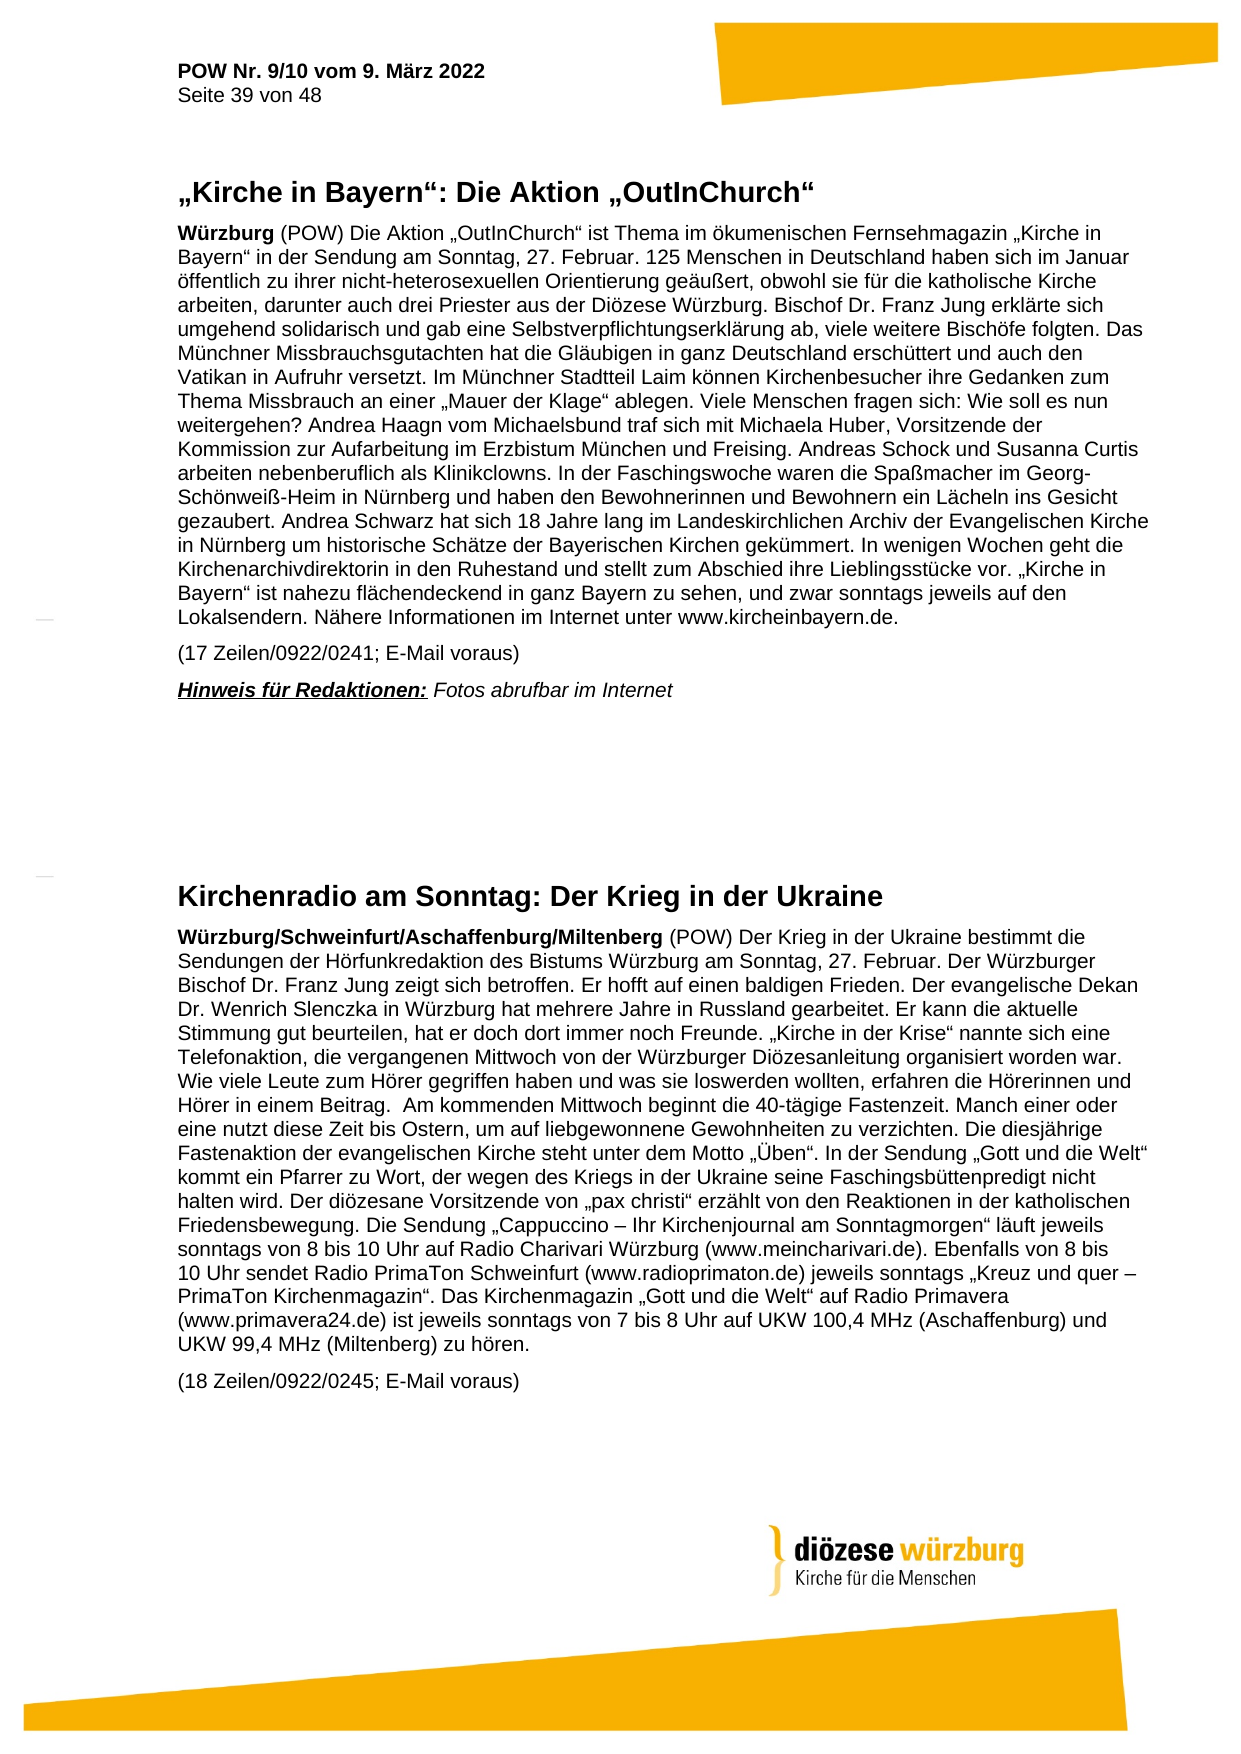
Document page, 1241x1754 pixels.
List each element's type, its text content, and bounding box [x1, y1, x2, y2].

text Würzburg (POW) Die Aktion „OutInChurch“ ist Thema im ökumenischen Fernsehmagazin „Kirche in Bayern“ in der Sendung am Sonntag, 27. Februar. 125 Menschen in Deutschland haben sich im Januar öffentlich zu ihrer nicht-heterosexuellen Orientierung geäußert, obwohl sie für die katholische Kirche arbeiten, darunter auch drei Priester aus der Diözese Würzburg. Bischof Dr. Franz Jung erklärte sich umgehend solidarisch und gab eine Selbstverpflichtungserklärung ab, viele weitere Bischöfe folgten. Das Münchner Missbrauchsgutachten hat die Gläubigen in ganz Deutschland erschüttert und auch den Vatikan in Aufruhr versetzt. Im Münchner Stadtteil Laim können Kirchenbesucher ihre Gedanken zum Thema Missbrauch an einer „Mauer der Klage“ ablegen. Viele Menschen fragen sich: Wie soll es nun weitergehen? Andrea Haagn vom Michaelsbund traf sich mit Michaela Huber, Vorsitzende der Kommission zur Aufarbeitung im Erzbistum München und Freising. Andreas Schock und Susanna Curtis arbeiten nebenberuflich als Klinikclowns. In der Faschingswoche waren die Spaßmacher im Georg-Schönweiß-Heim in Nürnberg und haben den Bewohnerinnen und Bewohnern ein Lächeln ins Gesicht gezaubert. Andrea Schwarz hat sich 18 Jahre lang im Landeskirchlichen Archiv der Evangelischen Kirche in Nürnberg um historische Schätze der Bayerischen Kirchen gekümmert. In wenigen Wochen geht die Kirchenarchivdirektorin in den Ruhestand und stellt zum Abschied ihre Lieblingsstücke vor. „Kirche in Bayern“ ist nahezu flächendeckend in ganz Bayern zu sehen, und zwar sonntags jeweils auf den Lokalsendern. Nähere Informationen im Internet unter www.kircheinbayern.de. [177, 221, 1152, 628]
text (18 Zeilen/0922/0245; E-Mail voraus) [177, 1369, 1152, 1393]
text Hinweis für Redaktionen: Fotos abrufbar im Internet [177, 677, 1152, 701]
text Würzburg/Schweinfurt/Aschaffenburg/Miltenberg (POW) Der Krieg in der Ukraine bestimmt die Sendungen der Hörfunkredaktion des Bistums Würzburg am Sonntag, 27. Februar. Der Würzburger Bischof Dr. Franz Jung zeigt sich betroffen. Er hofft auf einen baldigen Frieden. Der evangelische Dekan Dr. Wenrich Slenczka in Würzburg hat mehrere Jahre in Russland gearbeitet. Er kann die aktuelle Stimmung gut beurteilen, hat er doch dort immer noch Freunde. „Kirche in der Krise“ nannte sich eine Telefonaktion, die vergangenen Mittwoch von der Würzburger Diözesanleitung organisiert worden war. Wie viele Leute zum Hörer gegriffen haben und was sie loswerden wollten, erfahren die Hörerinnen und Hörer in einem Beitrag. Am kommenden Mittwoch beginnt die 40-tägige Fastenzeit. Manch einer oder eine nutzt diese Zeit bis Ostern, um auf liebgewonnene Gewohnheiten zu verzichten. Die diesjährige Fastenaktion der evangelischen Kirche steht unter dem Motto „Üben“. In der Sendung „Gott und die Welt“ kommt ein Pfarrer zu Wort, der wegen des Kriegs in der Ukraine seine Faschingsbüttenpredigt nicht halten wird. Der diözesane Vorsitzende von „pax christi“ erzählt von den Reaktionen in der katholischen Friedensbewegung. Die Sendung „Cappuccino – Ihr Kirchenjournal am Sonntagmorgen“ läuft jeweils sonntags von 8 bis 10 Uhr auf Radio Charivari Würzburg (www.meincharivari.de). Ebenfalls von 8 bis 10 Uhr sendet Radio PrimaTon Schweinfurt (www.radioprimaton.de) jeweils sonntags „Kreuz und quer – PrimaTon Kirchenmagazin“. Das Kirchenmagazin „Gott und die Welt“ auf Radio Primavera (www.primavera24.de) ist jeweils sonntags von 7 bis 8 Uhr auf UKW 100,4 MHz (Aschaffenburg) und UKW 99,4 MHz (Miltenberg) zu hören. [177, 925, 1152, 1356]
picture [0, 0, 1241, 1754]
text (17 Zeilen/0922/0241; E-Mail voraus) [177, 641, 1152, 665]
subtitle Kirchenradio am Sonntag: Der Krieg in der Ukraine [177, 879, 1152, 912]
subtitle „Kirche in Bayern“: Die Aktion „OutInChurch“ [177, 175, 1152, 209]
